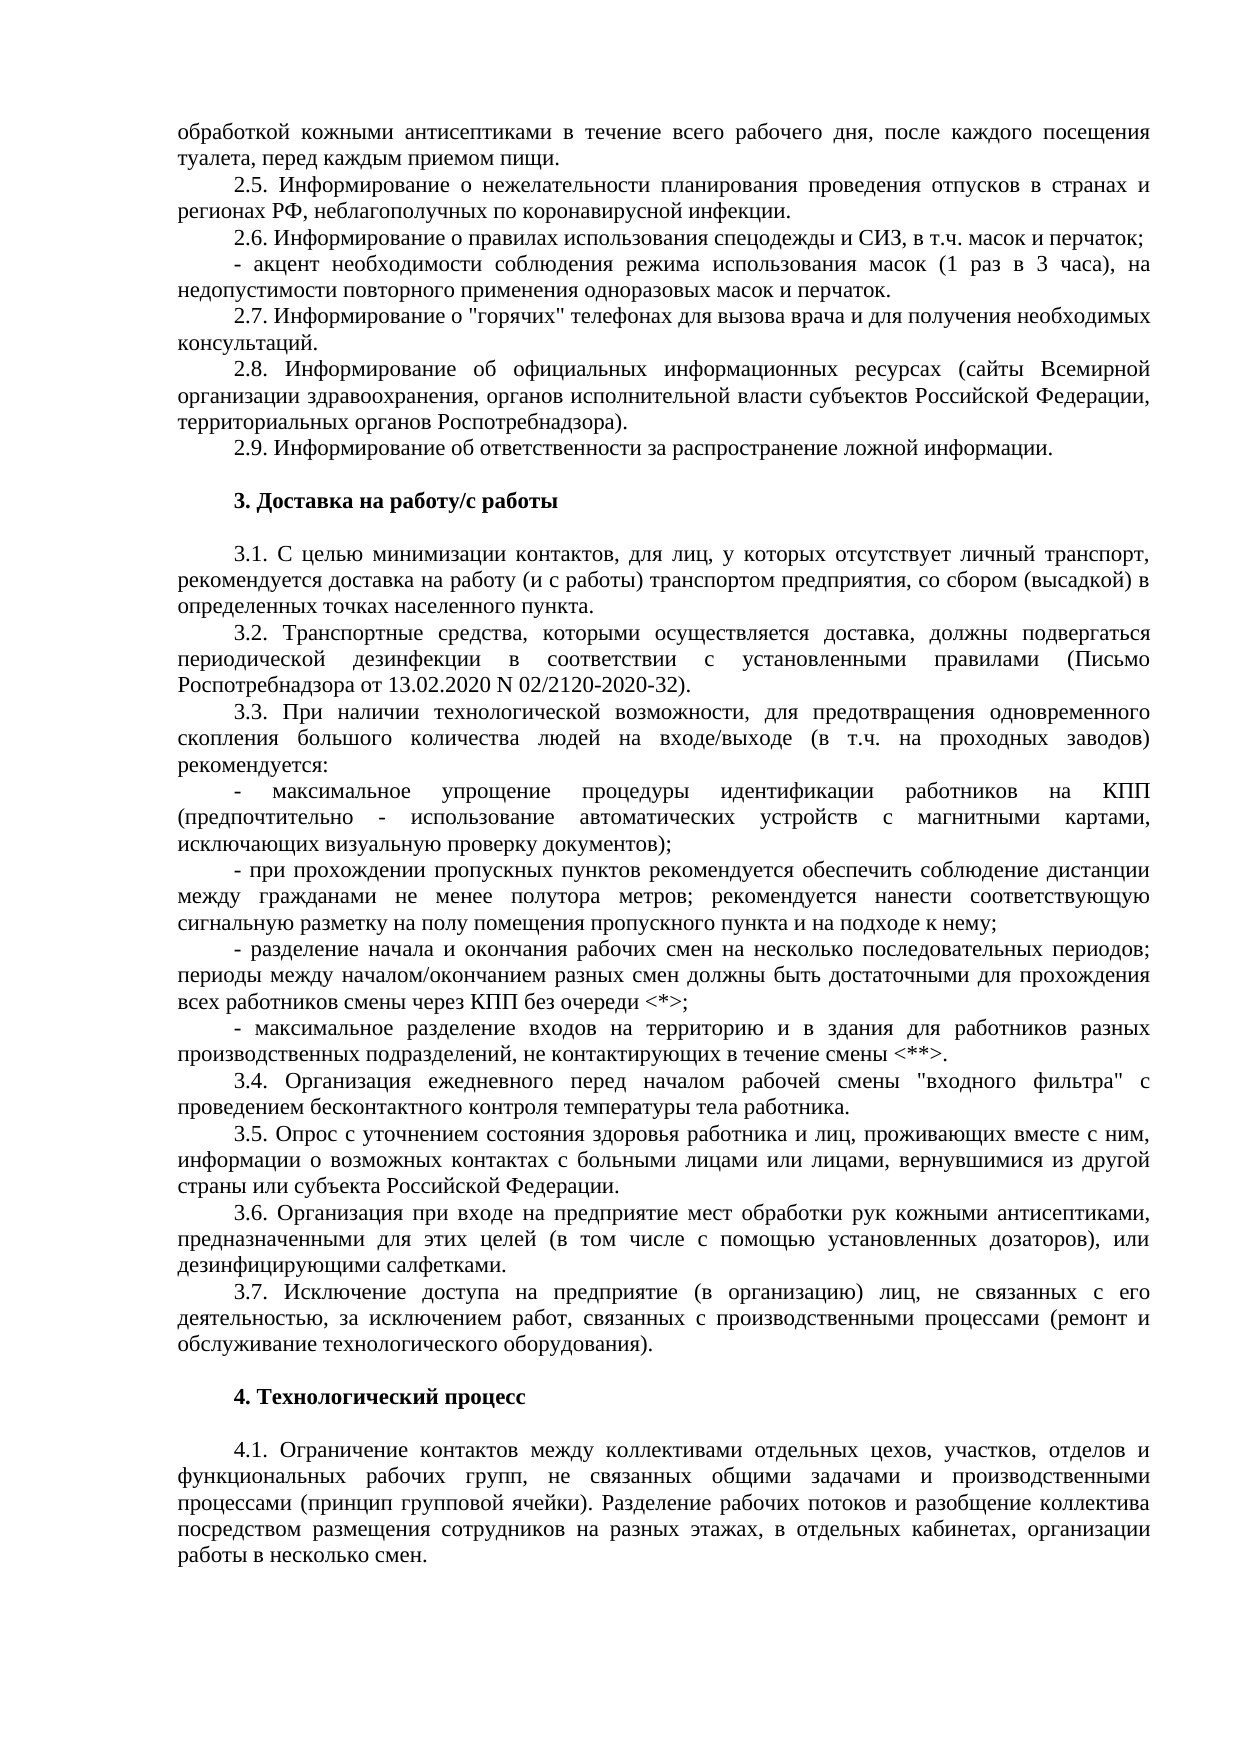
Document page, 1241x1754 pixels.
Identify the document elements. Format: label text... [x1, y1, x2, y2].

text 4.1. Ограничение контактов между коллективами отдельных цехов, участков, отделов и функциональных рабочих групп, не связанных общими задачами и производственными процессами (принцип групповой ячейки). Разделение рабочих потоков и разобщение коллектива посредством размещения сотрудников на разных этажах, в отдельных кабинетах, организации работы в несколько смен. [177, 1436, 1152, 1568]
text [177, 118, 1152, 171]
text 4. Технологический процесс [177, 1383, 1152, 1409]
text 3.5. Опрос с уточнением состояния здоровья работника и лиц, проживающих вместе с ним, информации о возможных контактах с больными лицами или лицами, вернувшимися из другой страны или субъекта Российской Федерации. [177, 1119, 1152, 1199]
text 3.3. При наличии технологической возможности, для предотвращения одновременного скопления большого количества людей на входе/выходе (в т.ч. на проходных заводов) рекомендуется: [177, 698, 1152, 777]
text - при прохождении пропускных пунктов рекомендуется обеспечить соблюдение дистанции между гражданами не менее полутора метров; рекомендуется нанести соответствующую сигнальную разметку на полу помещения пропускного пункта и на подходе к нему; [177, 856, 1152, 935]
text 3.2. Транспортные средства, которыми осуществляется доставка, должны подвергаться периодической дезинфекции в соответствии с установленными правилами (Письмо Роспотребнадзора от 13.02.2020 N 02/2120-2020-32). [177, 619, 1152, 698]
text - максимальное разделение входов на территорию и в здания для работников разных производственных подразделений, не контактирующих в течение смены <**>. [177, 1014, 1152, 1067]
text 2.6. Информирование о правилах использования спецодежды и СИЗ, в т.ч. масок и перчаток; [177, 223, 1152, 250]
text - максимальное упрощение процедуры идентификации работников на КПП (предпочтительно - использование автоматических устройств с магнитными картами, исключающих визуальную проверку документов); [177, 777, 1152, 856]
text - разделение начала и окончания рабочих смен на несколько последовательных периодов; периоды между началом/окончанием разных смен должны быть достаточными для прохождения всех работников смены через КПП без очереди <*>; [177, 935, 1152, 1014]
text 2.7. Информирование о "горячих" телефонах для вызова врача и для получения необходимых консультаций. [177, 303, 1152, 355]
text 3.7. Исключение доступа на предприятие (в организацию) лиц, не связанных с его деятельностью, за исключением работ, связанных с производственными процессами (ремонт и обслуживание технологического оборудования). [177, 1278, 1152, 1357]
text 2.8. Информирование об официальных информационных ресурсах (сайты Всемирной организации здравоохранения, органов исполнительной власти субъектов Российской Федерации, территориальных органов Роспотребнадзора). [177, 355, 1152, 434]
text 2.9. Информирование об ответственности за распространение ложной информации. [177, 434, 1152, 461]
text 3.1. С целью минимизации контактов, для лиц, у которых отсутствует личный транспорт, рекомендуется доставка на работу (и с работы) транспортом предприятия, со сбором (высадкой) в определенных точках населенного пункта. [177, 540, 1152, 619]
text 2.5. Информирование о нежелательности планирования проведения отпусков в странах и регионах РФ, неблагополучных по коронавирусной инфекции. [177, 171, 1152, 223]
text - акцент необходимости соблюдения режима использования масок (1 раз в 3 часа), на недопустимости повторного применения одноразовых масок и перчаток. [177, 250, 1152, 303]
text 3.4. Организация ежедневного перед началом рабочей смены "входного фильтра" с проведением бесконтактного контроля температуры тела работника. [177, 1067, 1152, 1119]
text 3. Доставка на работу/с работы [177, 487, 1152, 513]
text 3.6. Организация при входе на предприятие мест обработки рук кожными антисептиками, предназначенными для этих целей (в том числе с помощью установленных дозаторов), или дезинфицирующими салфетками. [177, 1199, 1152, 1278]
